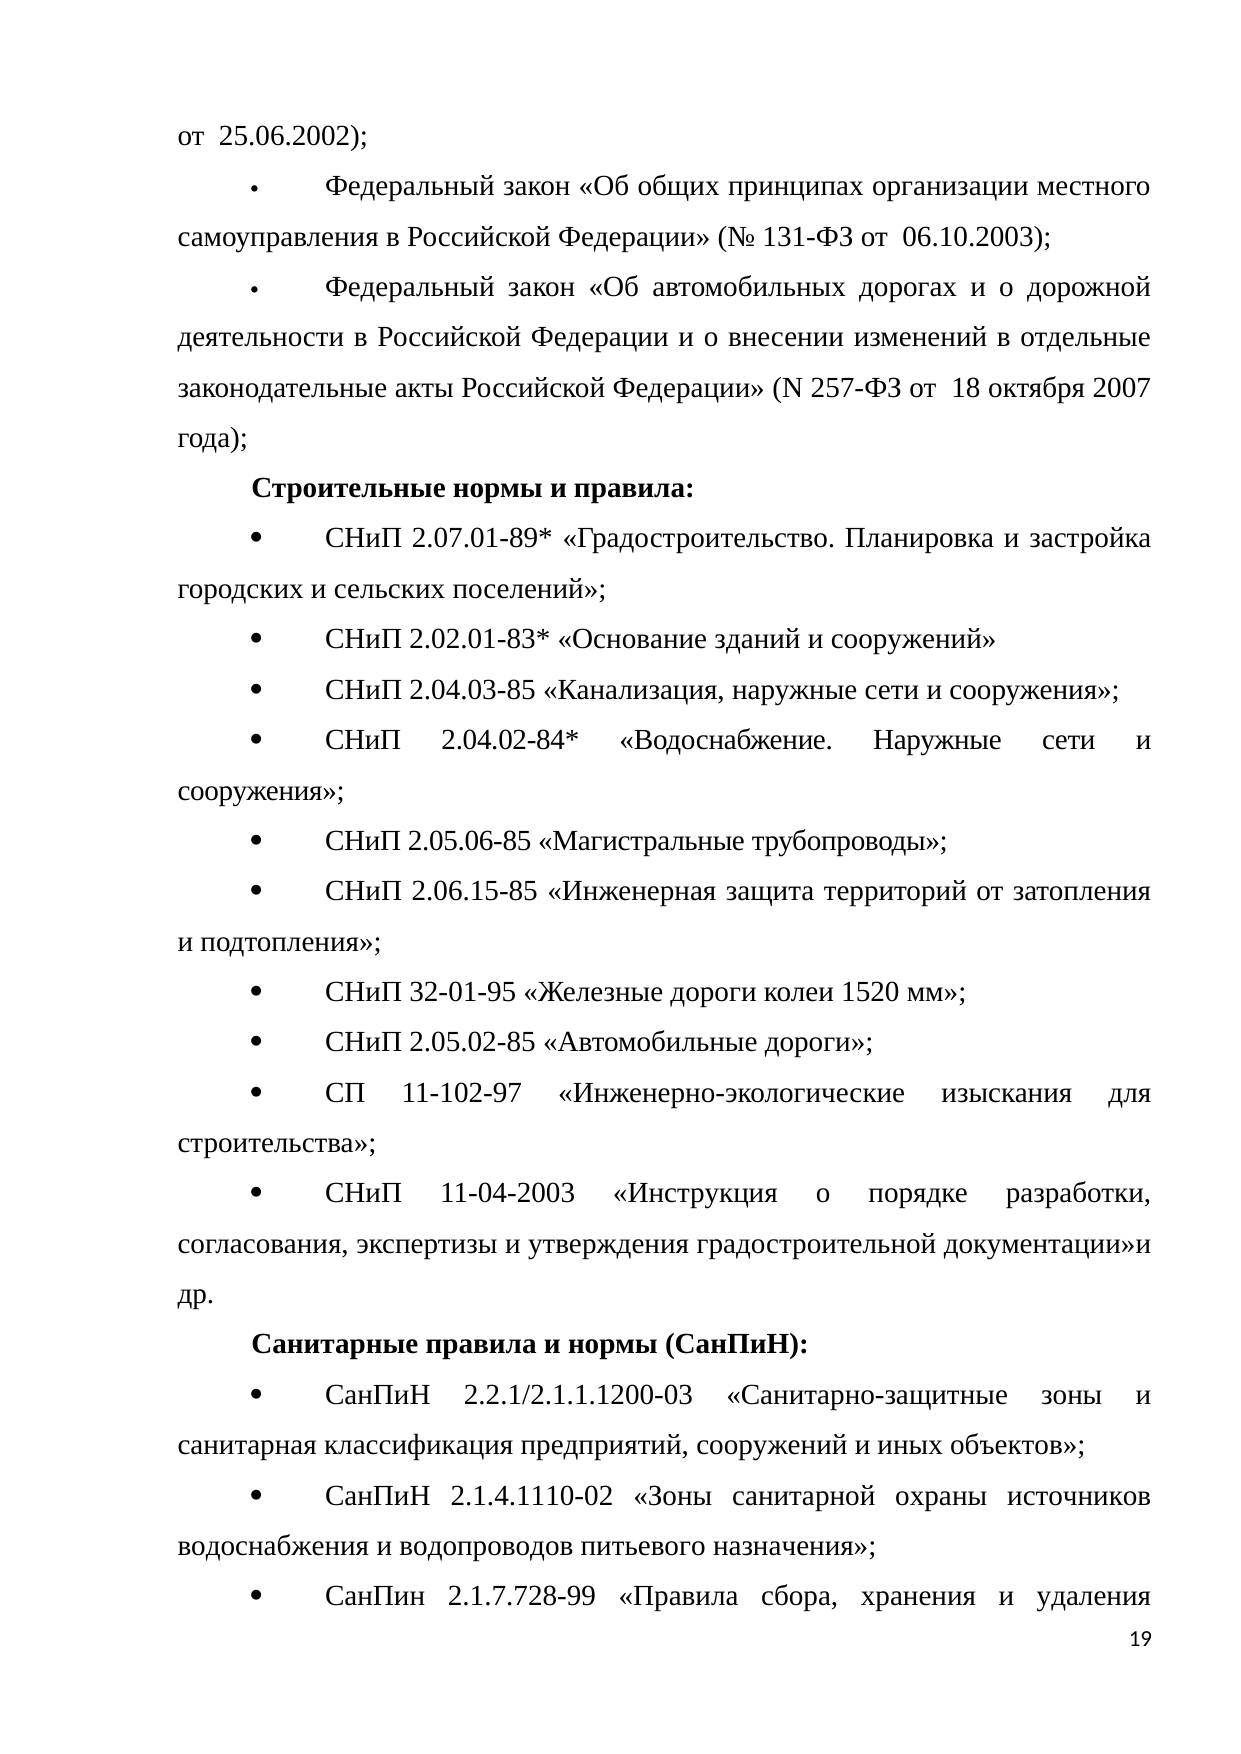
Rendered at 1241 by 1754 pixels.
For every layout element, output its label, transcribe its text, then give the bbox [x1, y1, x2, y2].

list Федеральный закон «Об автомобильных дорогах и о дорожной деятельности в Российской Федерации и о внесении изменений в отдельные законодательные акты Российской Федерации» (N 257-ФЗ от 18 октября 2007 года); [177, 269, 1152, 453]
list СП 11-102-97 «Инженерно-экологические изыскания для строительства»; [177, 1075, 1152, 1159]
list Федеральный закон «Об общих принципах организации местного самоуправления в Российской Федерации» (№ 131-ФЗ от 06.10.2003); [177, 168, 1152, 252]
text Санитарные правила и нормы (СанПиН): [177, 1327, 1152, 1360]
list СНиП 2.05.06-85 «Магистральные трубопроводы»; [177, 823, 1152, 857]
list СанПиН 2.2.1/2.1.1.1200-03 «Санитарно-защитные зоны и санитарная классификация предприятий, сооружений и иных объектов»; [177, 1377, 1152, 1461]
text Строительные нормы и правила: [177, 470, 1152, 504]
list СНиП 32-01-95 «Железные дороги колеи 1520 мм»; [177, 974, 1152, 1008]
list СНиП 2.04.02-84* «Водоснабжение. Наружные сети и сооружения»; [177, 722, 1152, 806]
list СНиП 2.05.02-85 «Автомобильные дороги»; [177, 1024, 1152, 1058]
list СНиП 2.04.03-85 «Канализация, наружные сети и сооружения»; [177, 672, 1152, 705]
list СНиП 2.06.15-85 «Инженерная защита территорий от затопления и подтопления»; [177, 873, 1152, 957]
list СНиП 2.07.01-89* «Градостроительство. Планировка и застройка городских и сельских поселений»; [177, 521, 1152, 604]
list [177, 1578, 1152, 1612]
list СНиП 11-04-2003 «Инструкция о порядке разработки, согласования, экспертизы и утверждения градостроительной документации»и др. [177, 1176, 1152, 1310]
list СанПиН 2.1.4.1110-02 «Зоны санитарной охраны источников водоснабжения и водопроводов питьевого назначения»; [177, 1478, 1152, 1562]
list СНиП 2.02.01-83* «Основание зданий и сооружений» [177, 621, 1152, 655]
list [177, 118, 1152, 152]
